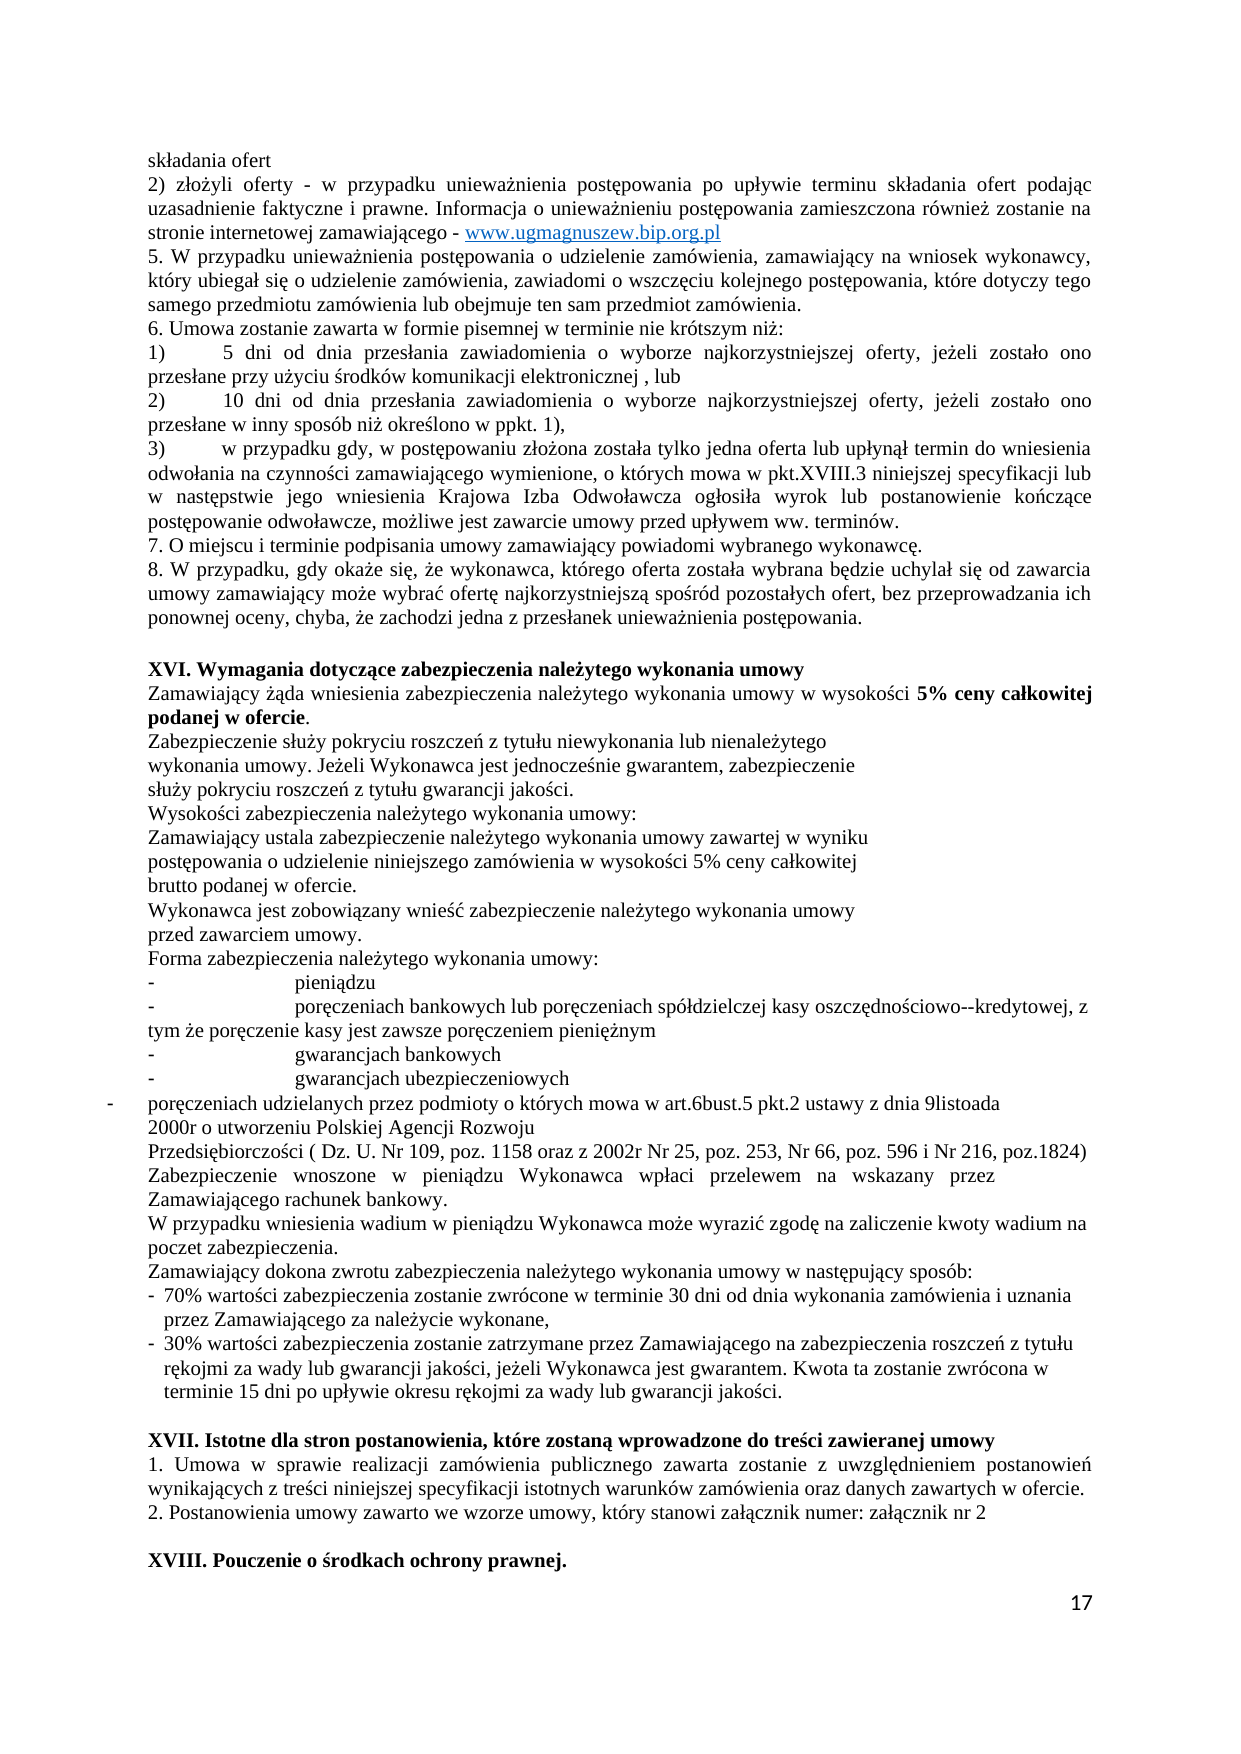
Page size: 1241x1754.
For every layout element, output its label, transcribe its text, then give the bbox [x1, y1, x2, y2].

list poręczeniach bankowych lub poręczeniach spółdzielczej kasy oszczędnościowo--kredytowej, z tym że poręczenie kasy jest zawsze poręczeniem pieniężnym [148, 994, 1093, 1042]
text 1. Umowa w sprawie realizacji zamówienia publicznego zawarta zostanie z uwzględnieniem postanowień wynikających z treści niniejszej specyfikacji istotnych warunków zamówienia oraz danych zawartych w ofercie. [148, 1452, 1093, 1500]
text W przypadku wniesienia wadium w pieniądzu Wykonawca może wyrazić zgodę na zaliczenie kwoty wadium na poczet zabezpieczenia. [148, 1211, 1093, 1259]
text 2. Postanowienia umowy zawarto we wzorze umowy, który stanowi załącznik numer: załącznik nr 2 [148, 1500, 740, 1524]
text 5. W przypadku unieważnienia postępowania o udzielenie zamówienia, zamawiający na wniosek wykonawcy, który ubiegał się o udzielenie zamówienia, zawiadomi o wszczęciu kolejnego postępowania, które dotyczy tego samego przedmiotu zamówienia lub obejmuje ten sam przedmiot zamówienia. [148, 244, 1093, 316]
text XVII. Istotne dla stron postanowienia, które zostaną wprowadzone do treści zawieranej umowy [148, 1428, 1093, 1452]
text Przedsiębiorczości ( Dz. U. Nr 109, poz. 1158 oraz z 2002r Nr 25, poz. 253, Nr 66, poz. 596 i Nr 216, poz.1824) Zabezpieczenie wnoszone w pieniądzu Wykonawca wpłaci przelewem na wskazany przez Zamawiającego rachunek bankowy. [148, 1139, 1093, 1211]
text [148, 148, 1093, 172]
text 1) 5 dni od dnia przesłania zawiadomienia o wyborze najkorzystniejszej oferty, jeżeli zostało ono przesłane przy użyciu środków komunikacji elektronicznej , lub [148, 340, 1093, 388]
text służy pokryciu roszczeń z tytułu gwarancji jakości. [148, 777, 1093, 801]
text Zamawiający dokona zwrotu zabezpieczenia należytego wykonania umowy w następujący sposób: [148, 1259, 1093, 1283]
text 6. Umowa zostanie zawarta w formie pisemnej w terminie nie krótszym niż: [148, 316, 1093, 340]
text Wykonawca jest zobowiązany wnieść zabezpieczenie należytego wykonania umowy [148, 897, 1093, 922]
text Zabezpieczenie służy pokryciu roszczeń z tytułu niewykonania lub nienależytego [148, 729, 1093, 753]
text postępowania o udzielenie niniejszego zamówienia w wysokości 5% ceny całkowitej [148, 849, 1093, 873]
text 3) w przypadku gdy, w postępowaniu złożona została tylko jedna oferta lub upłynął termin do wniesienia odwołania na czynności zamawiającego wymienione, o których mowa w pkt.XVIII.3 niniejszej specyfikacji lub w następstwie jego wniesienia Krajowa Izba Odwoławcza ogłosiła wyrok lub postanowienie kończące postępowanie odwoławcze, możliwe jest zawarcie umowy przed upływem ww. terminów. [148, 436, 1093, 533]
text Wysokości zabezpieczenia należytego wykonania umowy: [148, 801, 1093, 825]
text Zamawiający ustala zabezpieczenie należytego wykonania umowy zawartej w wyniku [148, 825, 1093, 849]
text brutto podanej w ofercie. [148, 873, 1093, 897]
list gwarancjach bankowych [148, 1042, 1093, 1066]
text przed zawarciem umowy. [148, 922, 1093, 946]
list 70% wartości zabezpieczenia zostanie zwrócone w terminie 30 dni od dnia wykonania zamówienia i uznania przez Zamawiającego za należycie wykonane, [148, 1283, 1093, 1331]
list poręczeniach udzielanych przez podmioty o których mowa w art.6bust.5 pkt.2 ustawy z dnia 9listoada 2000r o utworzeniu Polskiej Agencji Rozwoju [107, 1090, 1053, 1139]
text wykonania umowy. Jeżeli Wykonawca jest jednocześnie gwarantem, zabezpieczenie [148, 753, 1093, 777]
text 8. W przypadku, gdy okaże się, że wykonawca, którego oferta została wybrana będzie uchylał się od zawarcia umowy zamawiający może wybrać ofertę najkorzystniejszą spośród pozostałych ofert, bez przeprowadzania ich ponownej oceny, chyba, że zachodzi jedna z przesłanek unieważnienia postępowania. [148, 557, 1093, 629]
text 2) złożyli oferty - w przypadku unieważnienia postępowania po upływie terminu składania ofert podając uzasadnienie faktyczne i prawne. Informacja o unieważnieniu postępowania zamieszczona również zostanie na stronie internetowej zamawiającego - www.ugmagnuszew.bip.org.pl [148, 172, 1093, 244]
list gwarancjach ubezpieczeniowych [148, 1066, 1093, 1090]
text XVIII. Pouczenie o środkach ochrony prawnej. [148, 1548, 1093, 1572]
text Forma zabezpieczenia należytego wykonania umowy: [148, 946, 1093, 970]
list pieniądzu [148, 970, 1093, 994]
list 30% wartości zabezpieczenia zostanie zatrzymane przez Zamawiającego na zabezpieczenia roszczeń z tytułu rękojmi za wady lub gwarancji jakości, jeżeli Wykonawca jest gwarantem. Kwota ta zostanie zwrócona w terminie 15 dni po upływie okresu rękojmi za wady lub gwarancji jakości. [148, 1331, 1093, 1403]
text Zamawiający żąda wniesienia zabezpieczenia należytego wykonania umowy w wysokości 5% ceny całkowitej podanej w ofercie. [148, 681, 1093, 729]
text 7. O miejscu i terminie podpisania umowy zamawiający powiadomi wybranego wykonawcę. [148, 533, 1093, 557]
text 2) 10 dni od dnia przesłania zawiadomienia o wyborze najkorzystniejszej oferty, jeżeli zostało ono przesłane w inny sposób niż określono w ppkt. 1), [148, 388, 1093, 436]
text XVI. Wymagania dotyczące zabezpieczenia należytego wykonania umowy [148, 657, 1093, 681]
